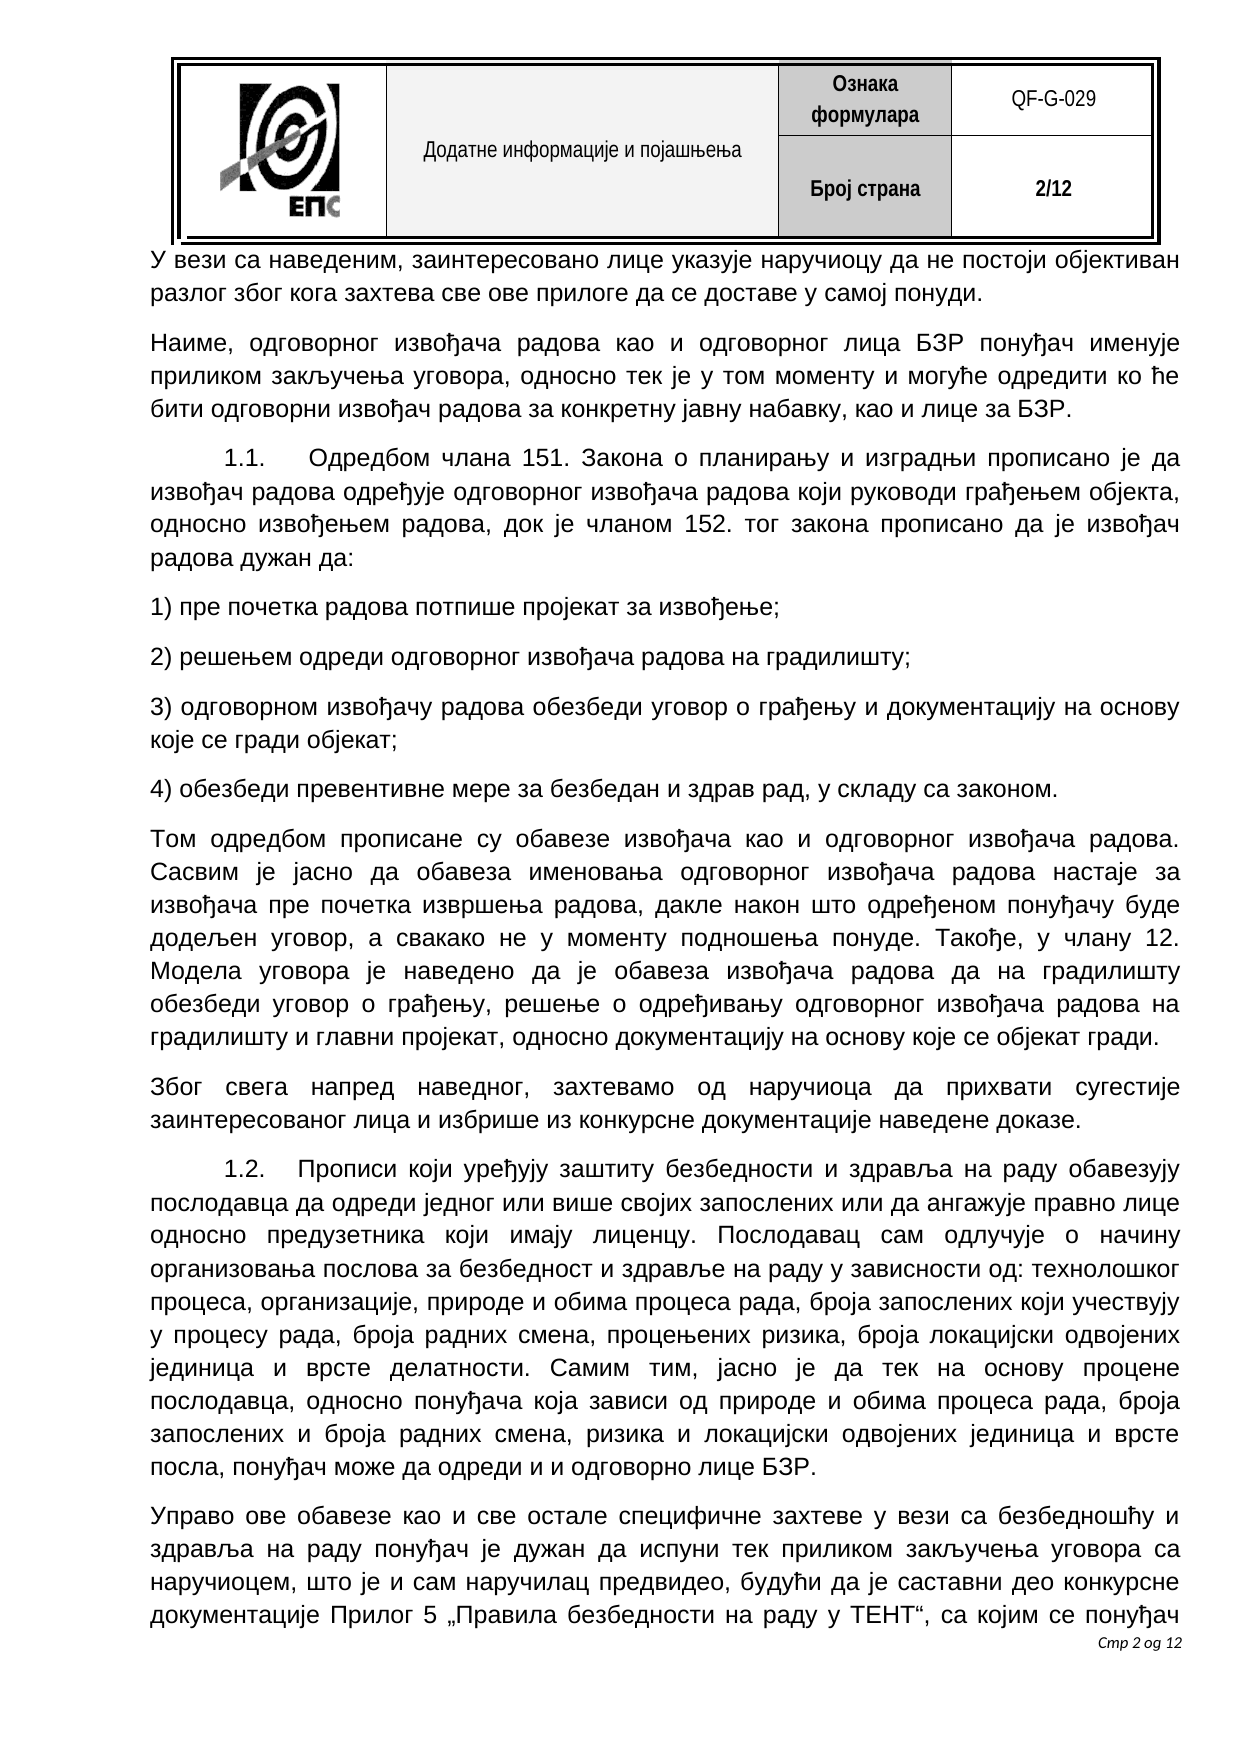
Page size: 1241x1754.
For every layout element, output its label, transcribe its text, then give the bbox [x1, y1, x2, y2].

text 4) обезбеди превентивне мере за безбедан и здрав рад, у складу са законом. [150, 774, 1182, 803]
text 2) решењем одреди одговорног извођача радова на градилишту; [150, 642, 1182, 671]
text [150, 1501, 1182, 1629]
text 3) одговорном извођачу радова обезбеди уговор о грађењу и документацију на основу које се гради објекат; [150, 692, 1182, 753]
text У вези са наведеним, заинтересовано лице указује наручиоцу да не постоји објективан разлог због кога захтева све ове прилоге да се доставе у самој понуди. [150, 154, 1182, 307]
text Због свега напред наведног, захтевамо од наручиоца да прихвати сугестије заинтересованог лица и избрише из конкурсне документације наведене доказе. [150, 1072, 1182, 1133]
text Наиме, одговорног извођача радова као и одговорног лица БЗР понуђач именује приликом закључења уговора, односно тек је у том моменту и могуће одредити ко ће бити одговорни извођач радова за конкретну јавну набавку, као и лице за БЗР. [150, 328, 1182, 422]
text 1) пре почетка радова потпише пројекат за извођење; [150, 592, 1182, 621]
text Том одредбом прописане су обавезе извођача као и одговорног извођача радова. Сасвим је јасно да обавеза именовања одговорног извођача радова настаје за извођача пре почетка извршења радова, дакле након што одређеном понуђачу буде додељен уговор, а свакако не у моменту подношења понуде. Такође, у члану 12. Модела уговора је наведено да је обавеза извођача радова да на градилишту обезбеди уговор о грађењу, решење о одређивању одговорног извођача радова на градилишту и главни пројекат, односно документацију на основу које се објекат гради. [150, 824, 1182, 1051]
text 1.1. Одредбом члана 151. Закона о планирању и изградњи прописано је да извођач радова одређује одговорног извођача радова који руководи грађењем објекта, односно извођењем радова, док је чланом 152. тог закона прописано да је извођач радова дужан да: [150, 443, 1182, 571]
text 1.2. Прописи који уређују заштиту безбедности и здравља на раду обавезују послодавца да одреди једног или више својих запослених или да ангажује правно лице односно предузетника који имају лиценцу. Послодавац сам одлучује о начину организовања послова за безбедност и здравље на раду у зависности од: технолошког процеса, организације, природе и обима процеса рада, броја запослених који учествују у процесу рада, броја радних смена, процењених ризика, броја локацијски одвојених јединица и врсте делатности. Самим тим, јасно је да тек на основу процене послодавца, односно понуђача која зависи од природе и обима процеса рада, броја запослених и броја радних смена, ризика и локацијски одвојених јединица и врсте посла, понуђач може да одреди и и одговорно лице БЗР. [150, 1154, 1182, 1480]
